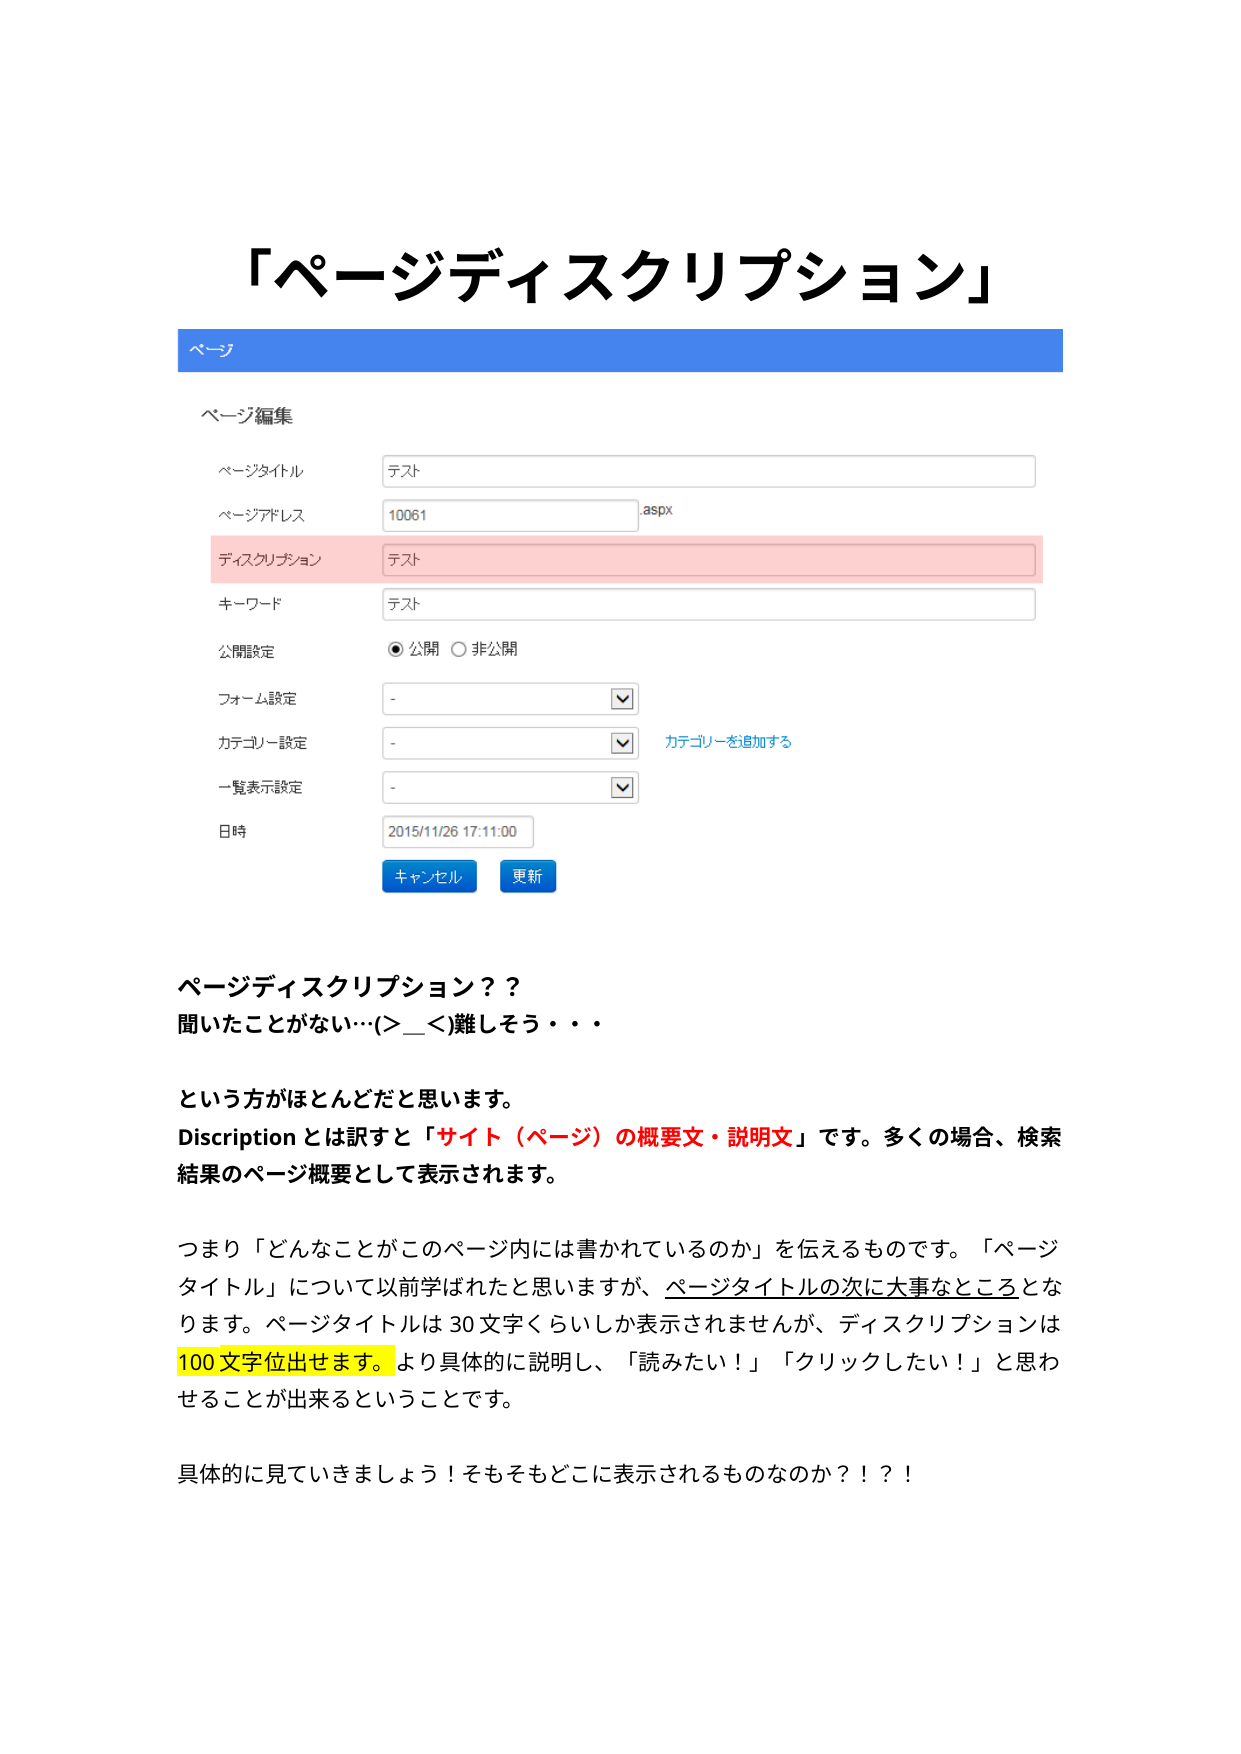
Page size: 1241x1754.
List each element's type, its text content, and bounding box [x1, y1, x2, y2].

text ページディスクリプション？？ 聞いたことがない…(＞＿＜)難しそう・・・ という方がほとんどだと思います。 [177, 929, 1063, 1117]
text Discriptionとは訳すと「サイト（ページ）の概要文・説明文」です。多くの場合、検索結果のページ概要として表示されます。 [177, 1117, 1063, 1192]
text つまり「どんなことがこのページ内には書かれているのか」を伝えるものです。「ページタイトル」について以前学ばれたと思いますが、ページタイトルの次に大事なところとなります。ページタイトルは30文字くらいしか表示されませんが、ディスクリプションは100文字位出せます。より具体的に説明し、「読みたい！」「クリックしたい！」と思わせることが出来るということです。 [177, 1229, 1063, 1417]
picture [177, 329, 1063, 916]
text 具体的に見ていきましょう！そもそもどこに表示されるものなのか？！？！ [177, 1454, 1063, 1492]
text 「ページディスクリプション」 [177, 217, 1063, 329]
